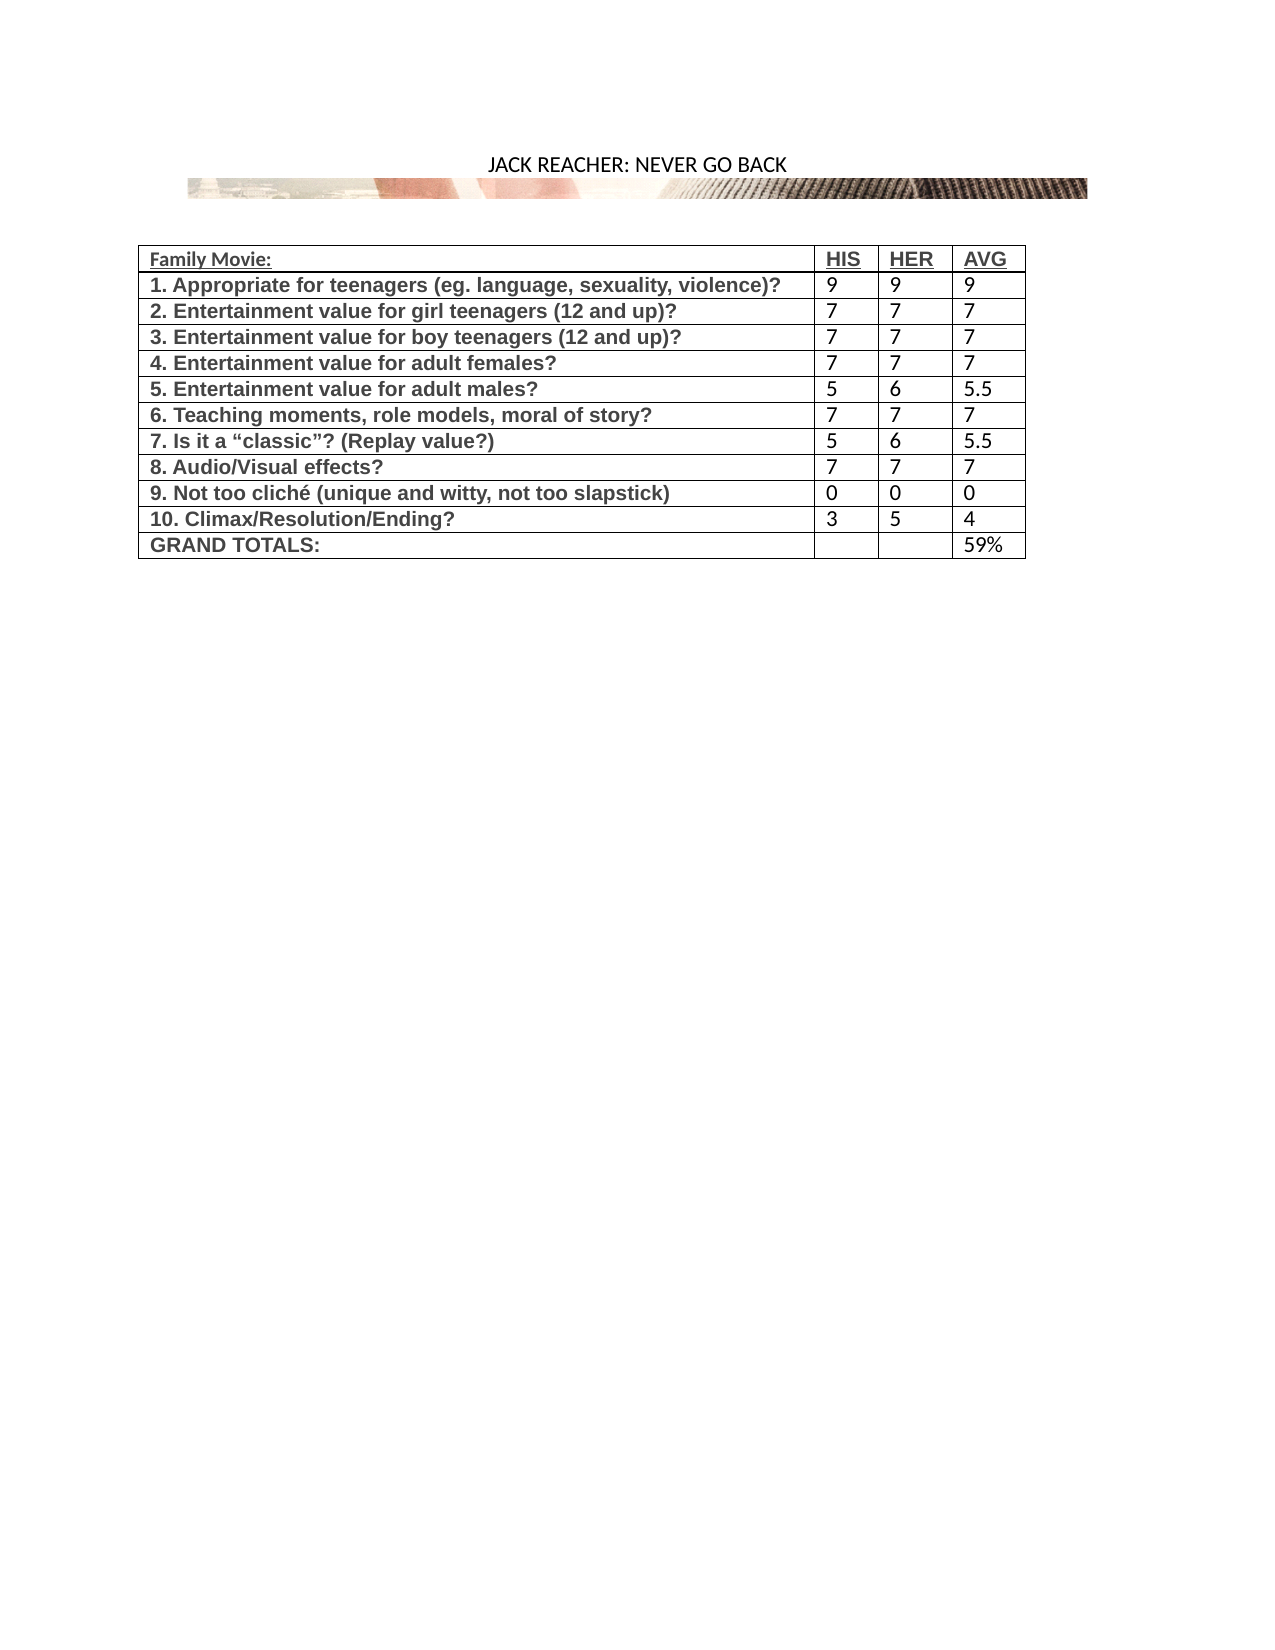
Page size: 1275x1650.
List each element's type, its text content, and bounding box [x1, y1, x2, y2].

table_cell 0 [815, 481, 878, 506]
table_cell 59% [953, 533, 1025, 558]
table_cell 3 [815, 507, 878, 532]
table_cell 7 [815, 299, 878, 323]
table_cell 9 [815, 273, 878, 297]
text JACK REACHER: NEVER GO BACK [150, 150, 1125, 179]
table_header AVG [953, 246, 1025, 271]
table_cell 6 [879, 377, 952, 402]
table_cell 7 [953, 351, 1025, 376]
table_cell 9 [953, 273, 1025, 297]
table_cell [879, 533, 952, 558]
table_header Family Movie: [139, 246, 814, 271]
table_cell 7 [879, 403, 952, 428]
table_cell 7 [953, 403, 1025, 428]
table_cell 5.5 [953, 377, 1025, 402]
table_cell 9 [879, 273, 952, 297]
table_cell 9. Not too cliché (unique and witty, not too slapstick) [139, 481, 814, 506]
table_cell 7 [879, 299, 952, 323]
table_cell 7 [815, 325, 878, 349]
table_header HER [879, 246, 952, 271]
table_cell 2. Entertainment value for girl teenagers (12 and up)? [139, 299, 814, 323]
table_cell 7 [953, 455, 1025, 480]
table_cell 5 [879, 507, 952, 532]
table_cell 5 [815, 377, 878, 402]
table_cell 10. Climax/Resolution/Ending? [139, 507, 814, 532]
table_cell 5.5 [953, 429, 1025, 454]
table_cell 7 [879, 325, 952, 349]
table_cell 7 [953, 325, 1025, 349]
table_cell 8. Audio/Visual effects? [139, 455, 814, 480]
table_cell 6 [879, 429, 952, 454]
table_cell 1. Appropriate for teenagers (eg. language, sexuality, violence)? [139, 273, 814, 297]
table_cell 7 [815, 351, 878, 376]
table_cell 7 [815, 455, 878, 480]
table_cell 0 [879, 481, 952, 506]
table_cell 7 [953, 299, 1025, 323]
table_cell 3. Entertainment value for boy teenagers (12 and up)? [139, 325, 814, 349]
table_cell 7 [815, 403, 878, 428]
table_cell 5 [815, 429, 878, 454]
table_cell 6. Teaching moments, role models, moral of story? [139, 403, 814, 428]
table_header HIS [815, 246, 878, 271]
table_cell 4 [953, 507, 1025, 532]
table_cell 5. Entertainment value for adult males? [139, 377, 814, 402]
table_cell GRAND TOTALS: [139, 533, 814, 558]
table_cell 7 [879, 351, 952, 376]
table_cell 7. Is it a “classic”? (Replay value?) [139, 429, 814, 454]
table_cell 0 [953, 481, 1025, 506]
table_cell 7 [879, 455, 952, 480]
table_cell [815, 533, 878, 558]
table_cell 4. Entertainment value for adult females? [139, 351, 814, 376]
